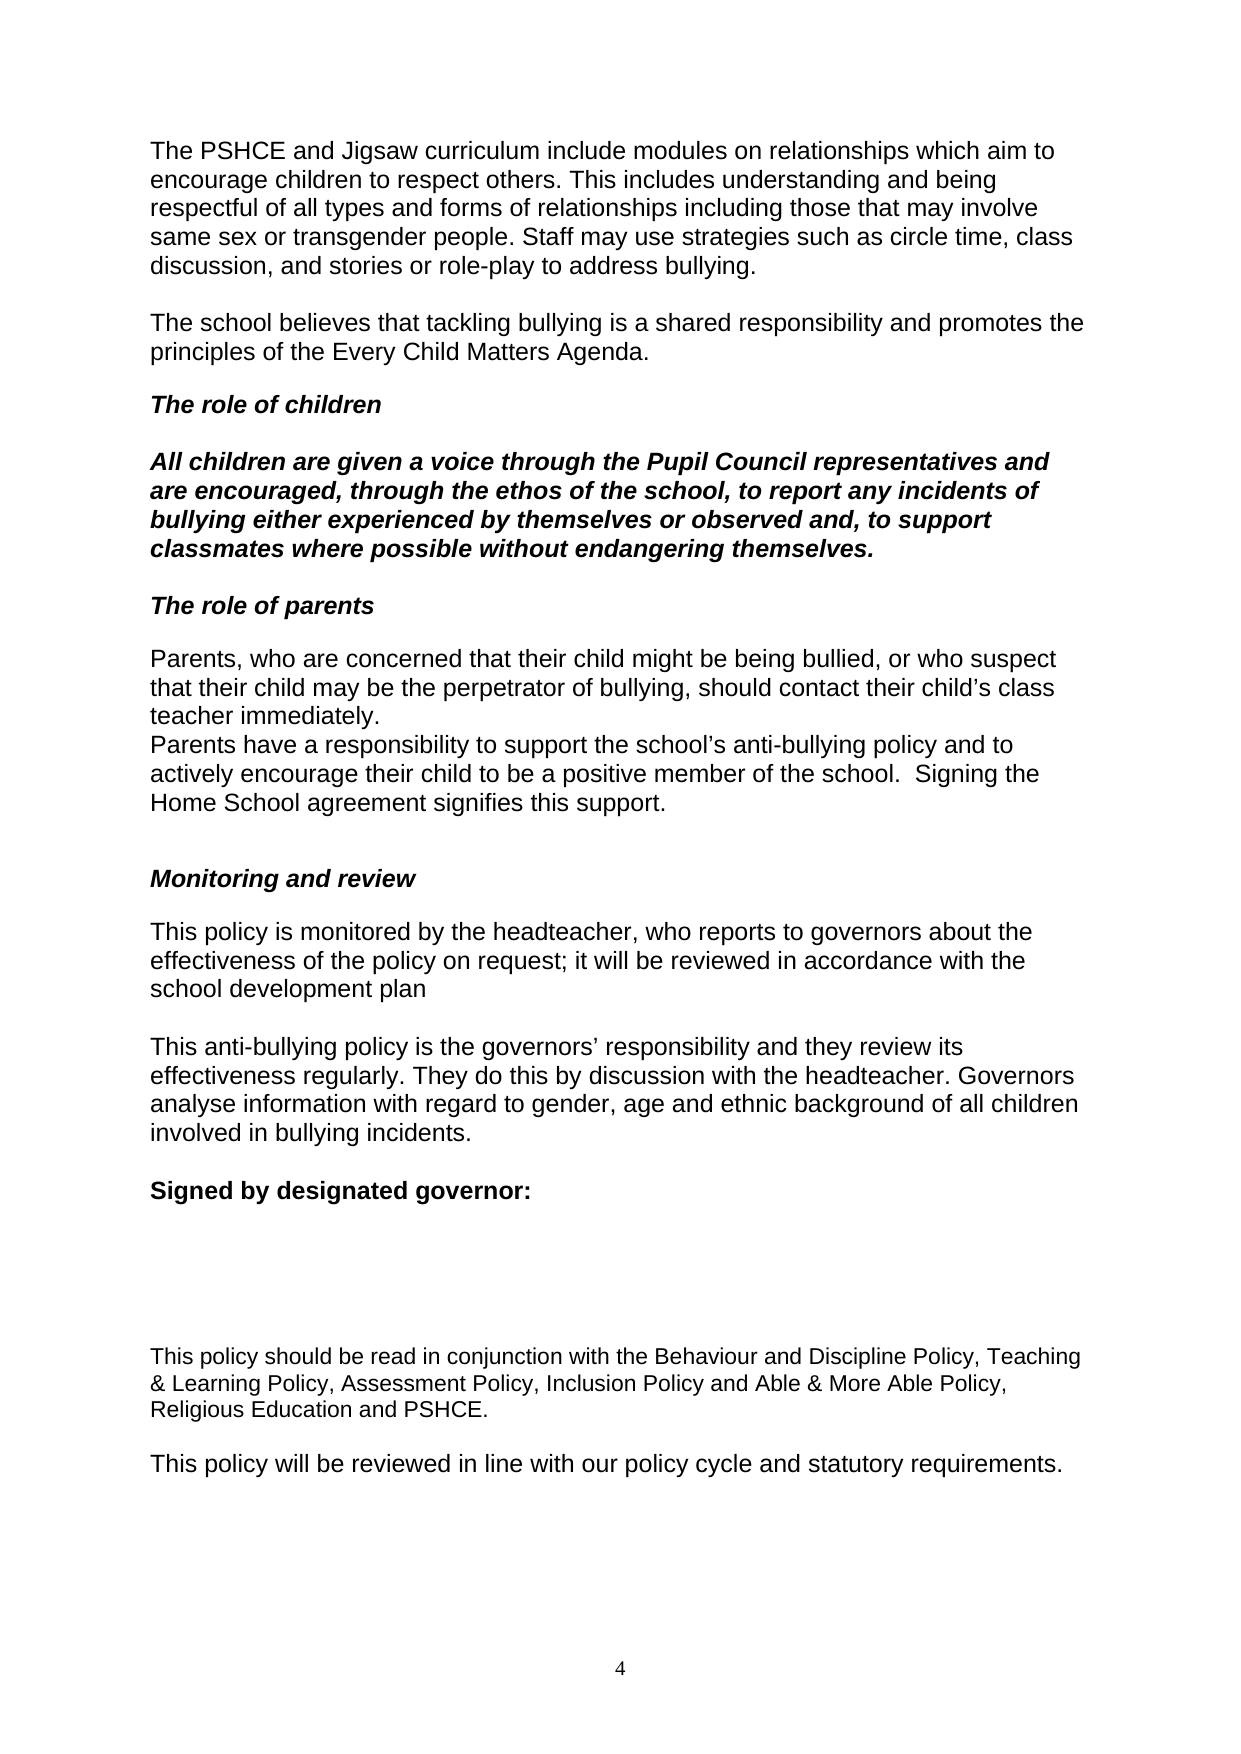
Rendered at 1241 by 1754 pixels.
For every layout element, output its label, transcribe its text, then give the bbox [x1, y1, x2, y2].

text The role of parents [150, 591, 1090, 620]
text Signed by designated governor: [150, 1176, 1090, 1204]
text This policy will be reviewed in line with our policy cycle and statutory requirements. [150, 1449, 1090, 1477]
text This anti-bullying policy is the governors’ responsibility and they review its effectiveness regularly. They do this by discussion with the headteacher. Governors analyse information with regard to gender, age and ethnic background of all children involved in bullying incidents. [150, 1032, 1090, 1147]
text The role of children [150, 390, 1090, 418]
text Parents have a responsibility to support the school’s anti-bullying policy and to actively encourage their child to be a positive member of the school. Signing the Home School agreement signifies this support. [150, 730, 1090, 816]
text The PSHCE and Jigsaw curriculum include modules on relationships which aim to encourage children to respect others. This includes understanding and being respectful of all types and forms of relationships including those that may involve same sex or transgender people. Staff may use strategies such as circle time, class discussion, and stories or role-play to address bullying. [150, 136, 1090, 279]
text The school believes that tackling bullying is a shared responsibility and promotes the principles of the Every Child Matters Agenda. [150, 308, 1090, 366]
text This policy should be read in conjunction with the Behaviour and Discipline Policy, Teaching & Learning Policy, Assessment Policy, Inclusion Policy and Able & More Able Policy, Religious Education and PSHCE. [150, 1343, 1090, 1422]
text Monitoring and review [150, 864, 1090, 893]
text All children are given a voice through the Pupil Council representatives and are encouraged, through the ethos of the school, to report any incidents of bullying either experienced by themselves or observed and, to support classmates where possible without endangering themselves. [150, 447, 1090, 562]
text This policy is monitored by the headteacher, who reports to governors about the effectiveness of the policy on request; it will be reviewed in accordance with the school development plan [150, 917, 1090, 1003]
text Parents, who are concerned that their child might be being bullied, or who suspect that their child may be the perpetrator of bullying, should contact their child’s class teacher immediately. [150, 644, 1090, 730]
